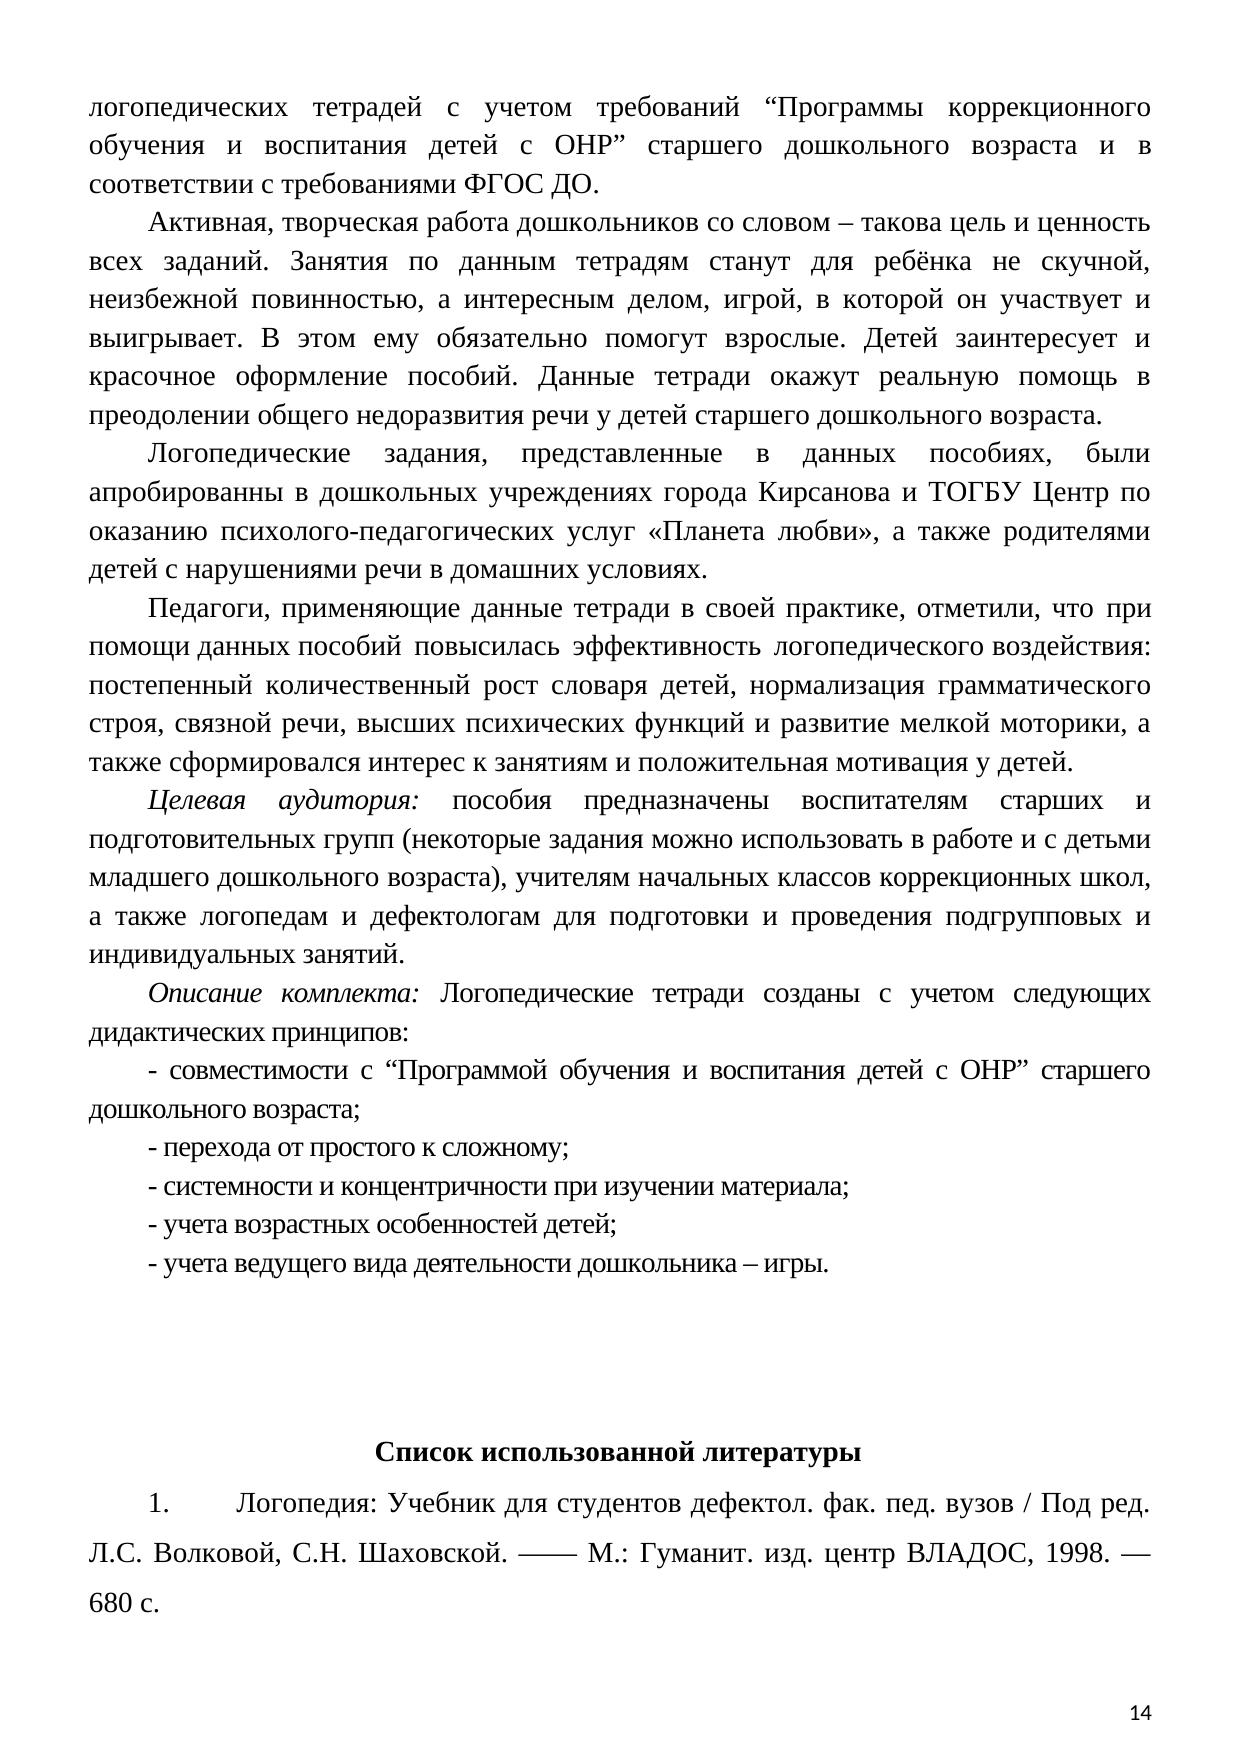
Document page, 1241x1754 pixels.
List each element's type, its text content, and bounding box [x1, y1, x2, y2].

text - учета возрастных особенностей детей; [89, 1206, 1152, 1240]
text Описание комплекта: Логопедические тетради созданы с учетом следующих дидактических принципов: [89, 975, 1152, 1047]
text Активная, творческая работа дошкольников со словом – такова цель и ценность всех заданий. Занятия по данным тетрадям станут для ребёнка не скучной, неизбежной повинностью, а интересным делом, игрой, в которой он участвует и выигрывает. В этом ему обязательно помогут взрослые. Детей заинтересует и красочное оформление пособий. Данные тетради окажут реальную помощь в преодолении общего недоразвития речи у детей старшего дошкольного возраста. [89, 204, 1152, 431]
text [89, 89, 1152, 199]
text - перехода от простого к сложному; [89, 1129, 1152, 1163]
text Логопедические задания, представленные в данных пособиях, были апробированны в дошкольных учреждениях города Кирсанова и ТОГБУ Центр по оказанию психолого-педагогических услуг «Планета любви», а также родителями детей с нарушениями речи в домашних условиях. [89, 436, 1152, 585]
text Целевая аудитория: пособия предназначены воспитателям старших и подготовительных групп (некоторые задания можно использовать в работе и с детьми младшего дошкольного возраста), учителям начальных классов коррекционных школ, а также логопедам и дефектологам для подготовки и проведения подгрупповых и индивидуальных занятий. [89, 782, 1152, 970]
text - учета ведущего вида деятельности дошкольника – игры. [89, 1245, 1152, 1278]
text Педагоги, применяющие данные тетради в своей практике, отметили, что при помощи данных пособий повысилась эффективность логопедического воздействия: постепенный количественный рост словаря детей, нормализация грамматического строя, связной речи, высших психических функций и развитие мелкой моторики, а также сформировался интерес к занятиям и положительная мотивация у детей. [89, 590, 1152, 777]
text - системности и концентричности при изучении материала; [89, 1168, 1152, 1201]
text - совместимости с “Программой обучения и воспитания детей с ОНР” старшего дошкольного возраста; [89, 1052, 1152, 1124]
text Список использованной литературы [89, 1434, 1147, 1468]
list Логопедия: Учебник для студентов дефектол. фак. пед. вузов / Под ред. Л.С. Волковой, С.Н. Шаховской. —— М.: Гуманит. изд. центр ВЛАДОС, 1998. — 680 с. [89, 1485, 1152, 1619]
